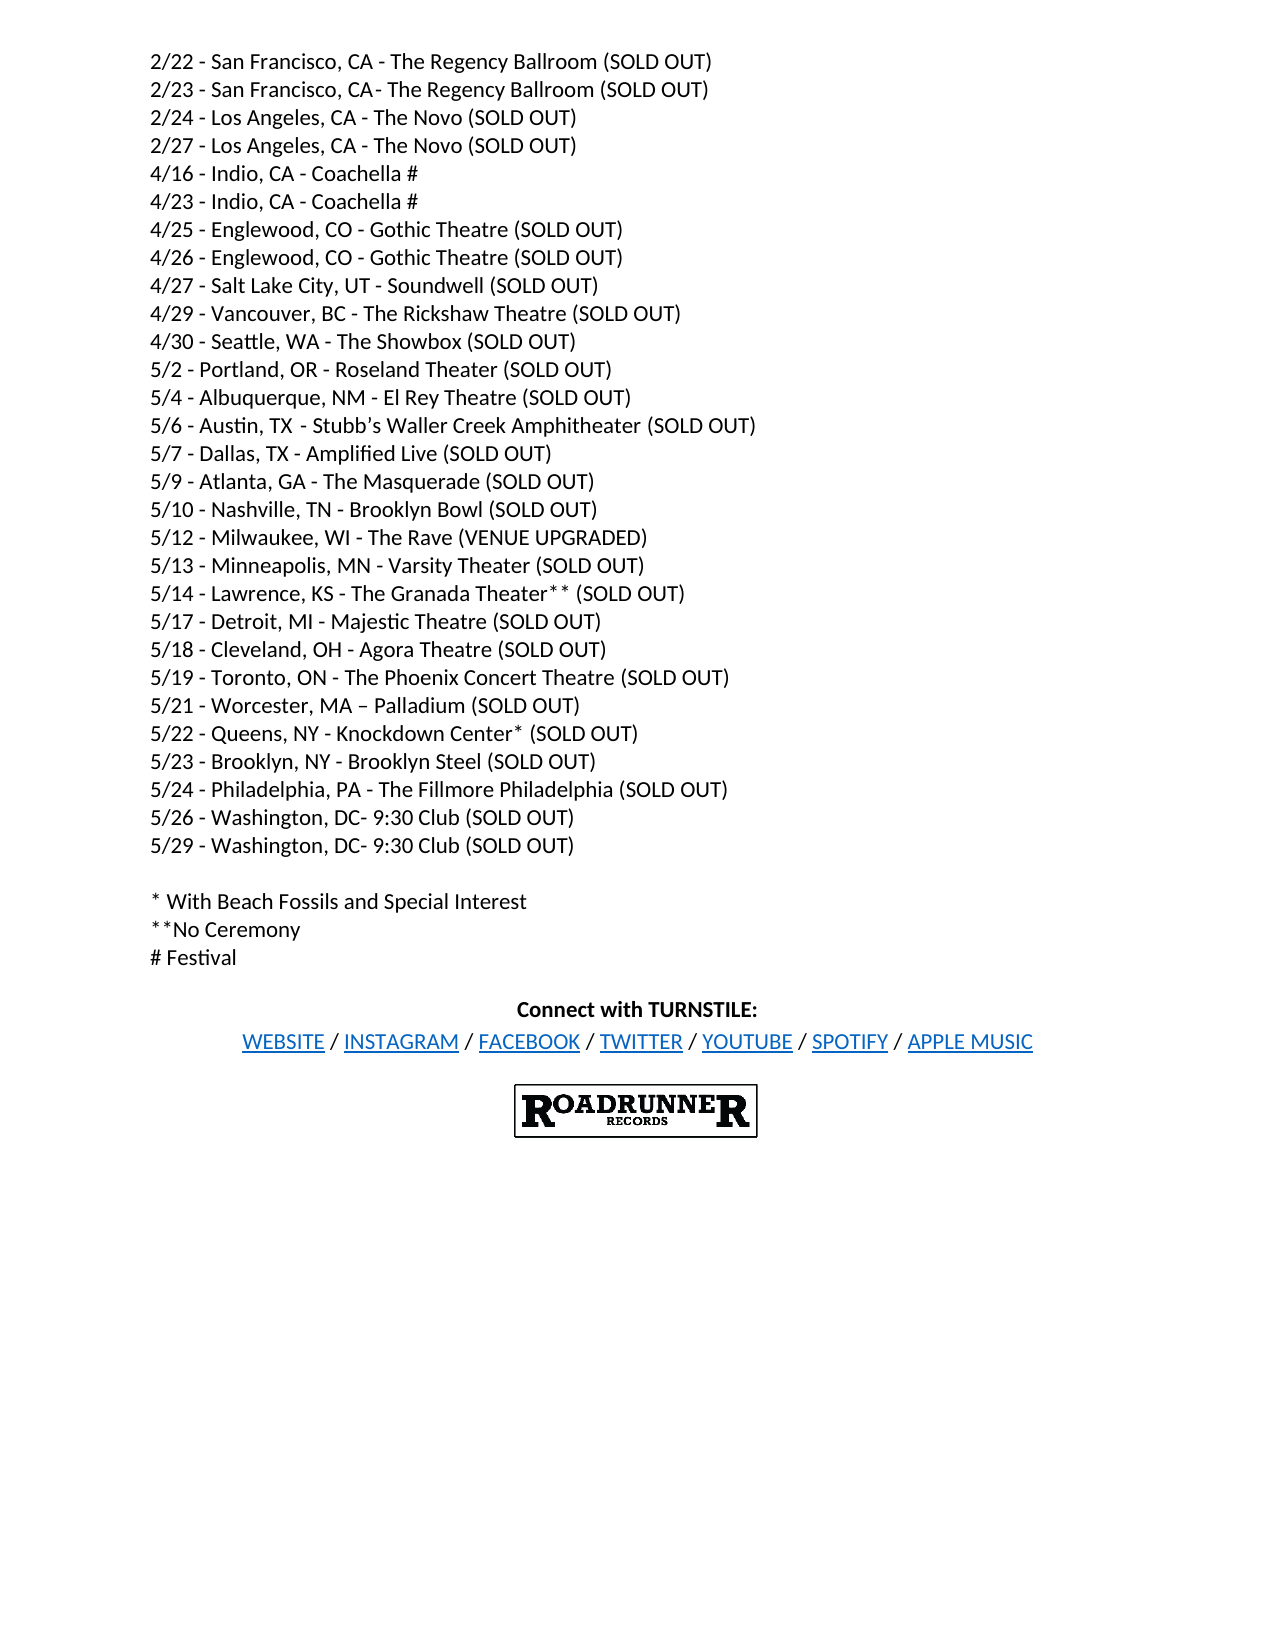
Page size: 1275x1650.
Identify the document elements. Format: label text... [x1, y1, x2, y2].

text 4/23 - Indio, CA - Coachella # [150, 187, 1125, 215]
text **No Ceremony [150, 916, 1125, 943]
text 5/9 - Atlanta, GA - The Masquerade (SOLD OUT) [150, 467, 1125, 495]
text 5/7 - Dallas, TX - Amplified Live (SOLD OUT) [150, 439, 1125, 467]
text 4/16 - Indio, CA - Coachella # [150, 159, 1125, 187]
text 5/26 - Washington, DC- 9:30 Club (SOLD OUT) [150, 803, 1125, 831]
text * With Beach Fossils and Special Interest [150, 887, 1125, 916]
text 5/29 - Washington, DC- 9:30 Club (SOLD OUT) [150, 831, 1125, 859]
text 5/13 - Minneapolis, MN - Varsity Theater (SOLD OUT) [150, 551, 1125, 579]
text 5/24 - Philadelphia, PA - The Fillmore Philadelphia (SOLD OUT) [150, 775, 1125, 803]
text 5/2 - Portland, OR - Roseland Theater (SOLD OUT) [150, 355, 1125, 383]
text 2/27 - Los Angeles, CA - The Novo (SOLD OUT) [150, 131, 1125, 159]
picture [506, 1082, 769, 1140]
text 4/26 - Englewood, CO - Gothic Theatre (SOLD OUT) [150, 243, 1125, 271]
text 5/10 - Nashville, TN - Brooklyn Bowl (SOLD OUT) [150, 495, 1125, 523]
text 5/21 - Worcester, MA – Palladium (SOLD OUT) [150, 691, 1125, 719]
text 5/17 - Detroit, MI - Majestic Theatre (SOLD OUT) [150, 607, 1125, 635]
text Connect with TURNSTILE: [150, 995, 1125, 1023]
text 5/6 - Austin, TX - Stubb’s Waller Creek Amphitheater (SOLD OUT) [150, 411, 1125, 439]
text 4/27 - Salt Lake City, UT - Soundwell (SOLD OUT) [150, 271, 1125, 299]
text 5/12 - Milwaukee, WI - The Rave (VENUE UPGRADED) [150, 523, 1125, 551]
text 2/24 - Los Angeles, CA - The Novo (SOLD OUT) [150, 103, 1125, 131]
text 4/29 - Vancouver, BC - The Rickshaw Theatre (SOLD OUT) [150, 299, 1125, 327]
text 4/30 - Seattle, WA - The Showbox (SOLD OUT) [150, 327, 1125, 355]
text 5/18 - Cleveland, OH - Agora Theatre (SOLD OUT) [150, 635, 1125, 663]
text WEBSITE / INSTAGRAM / FACEBOOK / TWITTER / YOUTUBE / SPOTIFY / APPLE MUSIC [150, 1027, 1125, 1055]
text 5/14 - Lawrence, KS - The Granada Theater** (SOLD OUT) [150, 579, 1125, 607]
text # Festival [150, 943, 1125, 972]
text 5/23 - Brooklyn, NY - Brooklyn Steel (SOLD OUT) [150, 747, 1125, 775]
text 5/19 - Toronto, ON - The Phoenix Concert Theatre (SOLD OUT) [150, 663, 1125, 691]
text 5/22 - Queens, NY - Knockdown Center* (SOLD OUT) [150, 719, 1125, 747]
text 5/4 - Albuquerque, NM - El Rey Theatre (SOLD OUT) [150, 383, 1125, 411]
text 2/22 - San Francisco, CA - The Regency Ballroom (SOLD OUT) [150, 47, 1125, 75]
text 4/25 - Englewood, CO - Gothic Theatre (SOLD OUT) [150, 215, 1125, 243]
text 2/23 - San Francisco, CA - The Regency Ballroom (SOLD OUT) [150, 75, 1125, 103]
